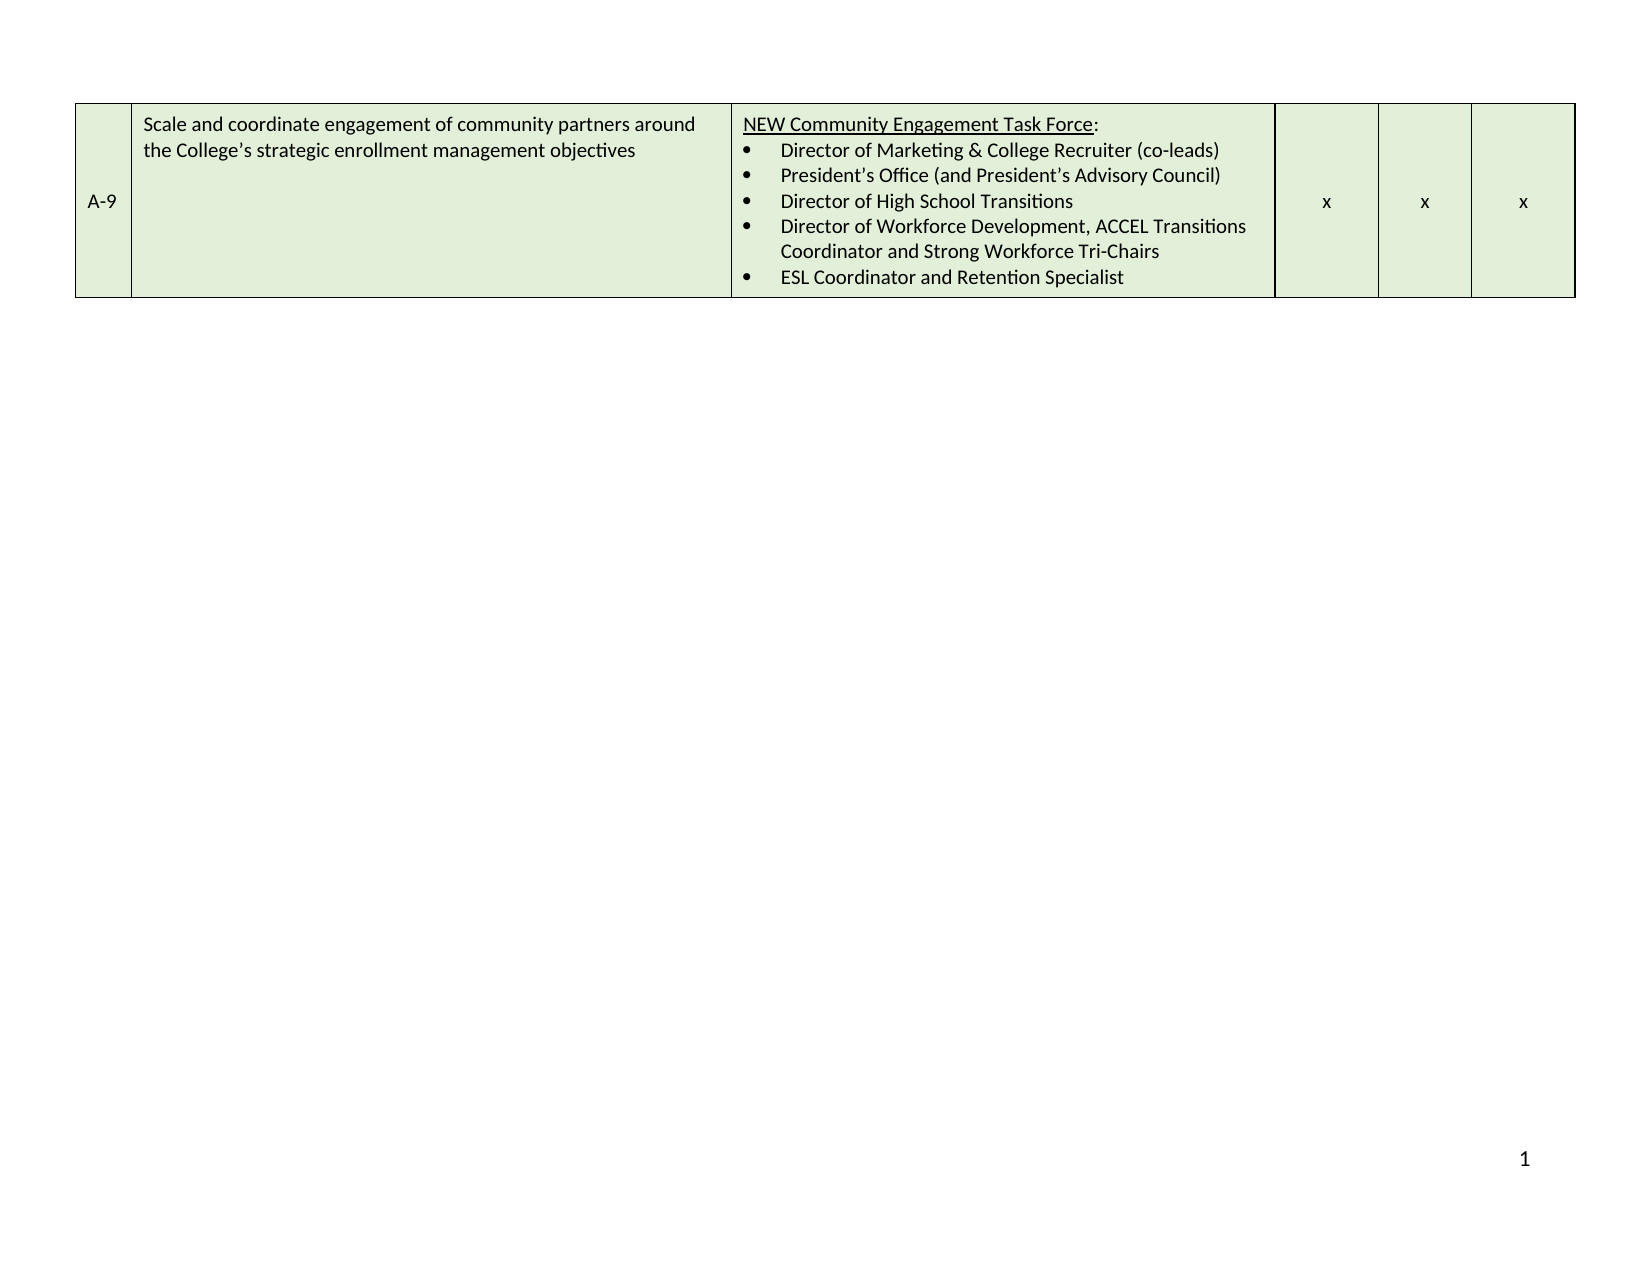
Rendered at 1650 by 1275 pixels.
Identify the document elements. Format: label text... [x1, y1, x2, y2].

table_cell x [1276, 104, 1378, 297]
table_cell Scale and coordinate engagement of community partners around the College’s strategic enrollment management objectives [132, 104, 731, 297]
table_cell x [1472, 104, 1574, 297]
table_cell A-9 [76, 104, 131, 297]
table_cell x [1379, 104, 1471, 297]
table_cell NEW Community Engagement Task Force: Director of Marketing & College Recruiter (co-leads) President’s Office (and President’s Advisory Council) Director of High School Transitions Director of Workforce Development, ACCEL Transitions Coordinator and Strong Workforce Tri-Chairs ESL Coordinator and Retention Specialist [732, 104, 1274, 297]
